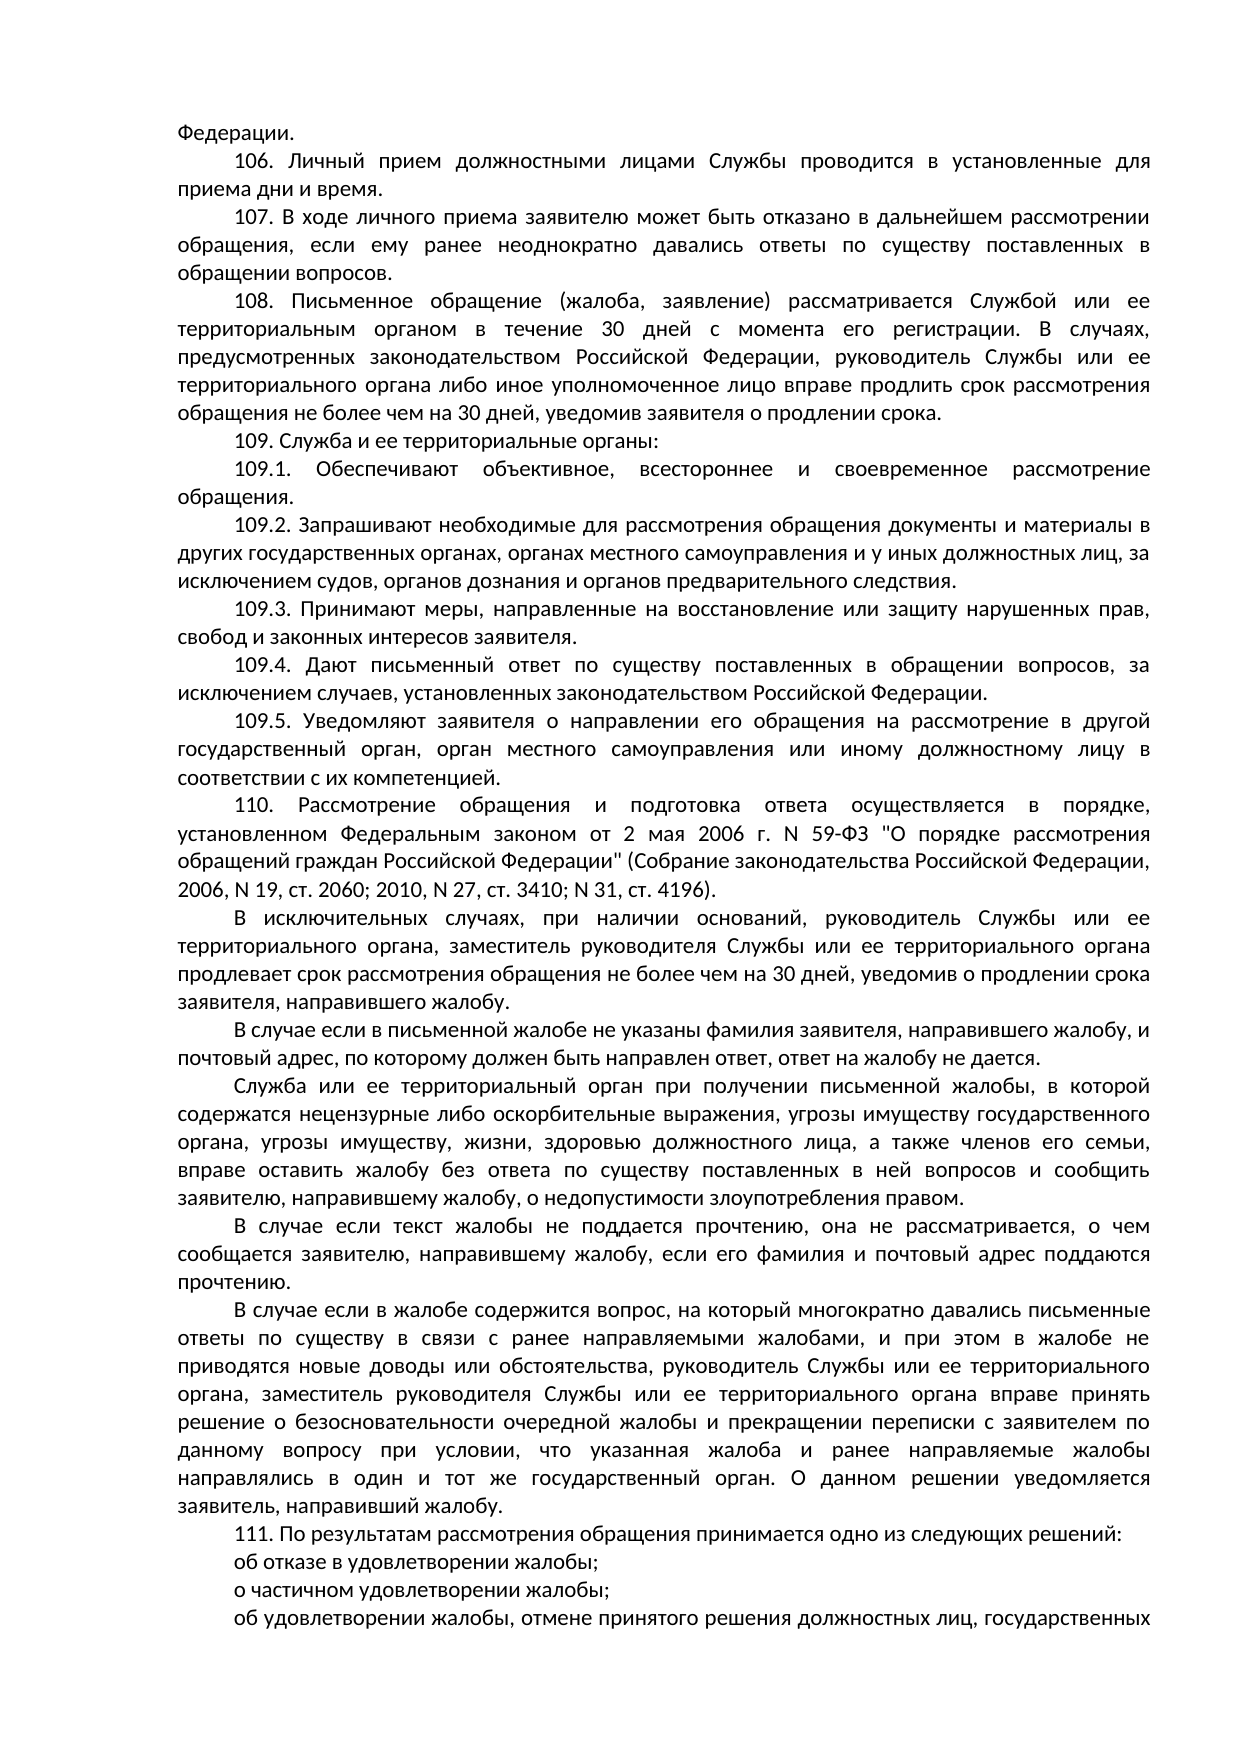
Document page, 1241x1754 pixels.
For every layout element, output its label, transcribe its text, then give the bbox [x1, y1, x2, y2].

text 108. Письменное обращение (жалоба, заявление) рассматривается Службой или ее территориальным органом в течение 30 дней с момента его регистрации. В случаях, предусмотренных законодательством Российской Федерации, руководитель Службы или ее территориального органа либо иное уполномоченное лицо вправе продлить срок рассмотрения обращения не более чем на 30 дней, уведомив заявителя о продлении срока. [177, 286, 1152, 426]
text 106. Личный прием должностными лицами Службы проводится в установленные для приема дни и время. [177, 146, 1152, 202]
text Служба или ее территориальный орган при получении письменной жалобы, в которой содержатся нецензурные либо оскорбительные выражения, угрозы имуществу государственного органа, угрозы имуществу, жизни, здоровью должностного лица, а также членов его семьи, вправе оставить жалобу без ответа по существу поставленных в ней вопросов и сообщить заявителю, направившему жалобу, о недопустимости злоупотребления правом. [177, 1071, 1152, 1211]
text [177, 1603, 1152, 1631]
text об отказе в удовлетворении жалобы; [177, 1547, 1152, 1575]
text 109.1. Обеспечивают объективное, всестороннее и своевременное рассмотрение обращения. [177, 454, 1152, 510]
text 109.3. Принимают меры, направленные на восстановление или защиту нарушенных прав, свобод и законных интересов заявителя. [177, 594, 1152, 651]
text В случае если текст жалобы не поддается прочтению, она не рассматривается, о чем сообщается заявителю, направившему жалобу, если его фамилия и почтовый адрес поддаются прочтению. [177, 1211, 1152, 1295]
text В случае если в жалобе содержится вопрос, на который многократно давались письменные ответы по существу в связи с ранее направляемыми жалобами, и при этом в жалобе не приводятся новые доводы или обстоятельства, руководитель Службы или ее территориального органа, заместитель руководителя Службы или ее территориального органа вправе принять решение о безосновательности очередной жалобы и прекращении переписки с заявителем по данному вопросу при условии, что указанная жалоба и ранее направляемые жалобы направлялись в один и тот же государственный орган. О данном решении уведомляется заявитель, направивший жалобу. [177, 1295, 1152, 1519]
text 109.4. Дают письменный ответ по существу поставленных в обращении вопросов, за исключением случаев, установленных законодательством Российской Федерации. [177, 651, 1152, 707]
text 109. Служба и ее территориальные органы: [177, 426, 1152, 454]
text 109.2. Запрашивают необходимые для рассмотрения обращения документы и материалы в других государственных органах, органах местного самоуправления и у иных должностных лиц, за исключением судов, органов дознания и органов предварительного следствия. [177, 510, 1152, 594]
text 110. Рассмотрение обращения и подготовка ответа осуществляется в порядке, установленном Федеральным законом от 2 мая 2006 г. N 59-ФЗ "О порядке рассмотрения обращений граждан Российской Федерации" (Собрание законодательства Российской Федерации, 2006, N 19, ст. 2060; 2010, N 27, ст. 3410; N 31, ст. 4196). [177, 791, 1152, 903]
text В случае если в письменной жалобе не указаны фамилия заявителя, направившего жалобу, и почтовый адрес, по которому должен быть направлен ответ, ответ на жалобу не дается. [177, 1015, 1152, 1071]
text о частичном удовлетворении жалобы; [177, 1575, 1152, 1603]
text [177, 118, 1152, 146]
text 109.5. Уведомляют заявителя о направлении его обращения на рассмотрение в другой государственный орган, орган местного самоуправления или иному должностному лицу в соответствии с их компетенцией. [177, 707, 1152, 791]
text В исключительных случаях, при наличии оснований, руководитель Службы или ее территориального органа, заместитель руководителя Службы или ее территориального органа продлевает срок рассмотрения обращения не более чем на 30 дней, уведомив о продлении срока заявителя, направившего жалобу. [177, 903, 1152, 1015]
text 107. В ходе личного приема заявителю может быть отказано в дальнейшем рассмотрении обращения, если ему ранее неоднократно давались ответы по существу поставленных в обращении вопросов. [177, 202, 1152, 286]
text 111. По результатам рассмотрения обращения принимается одно из следующих решений: [177, 1519, 1152, 1547]
